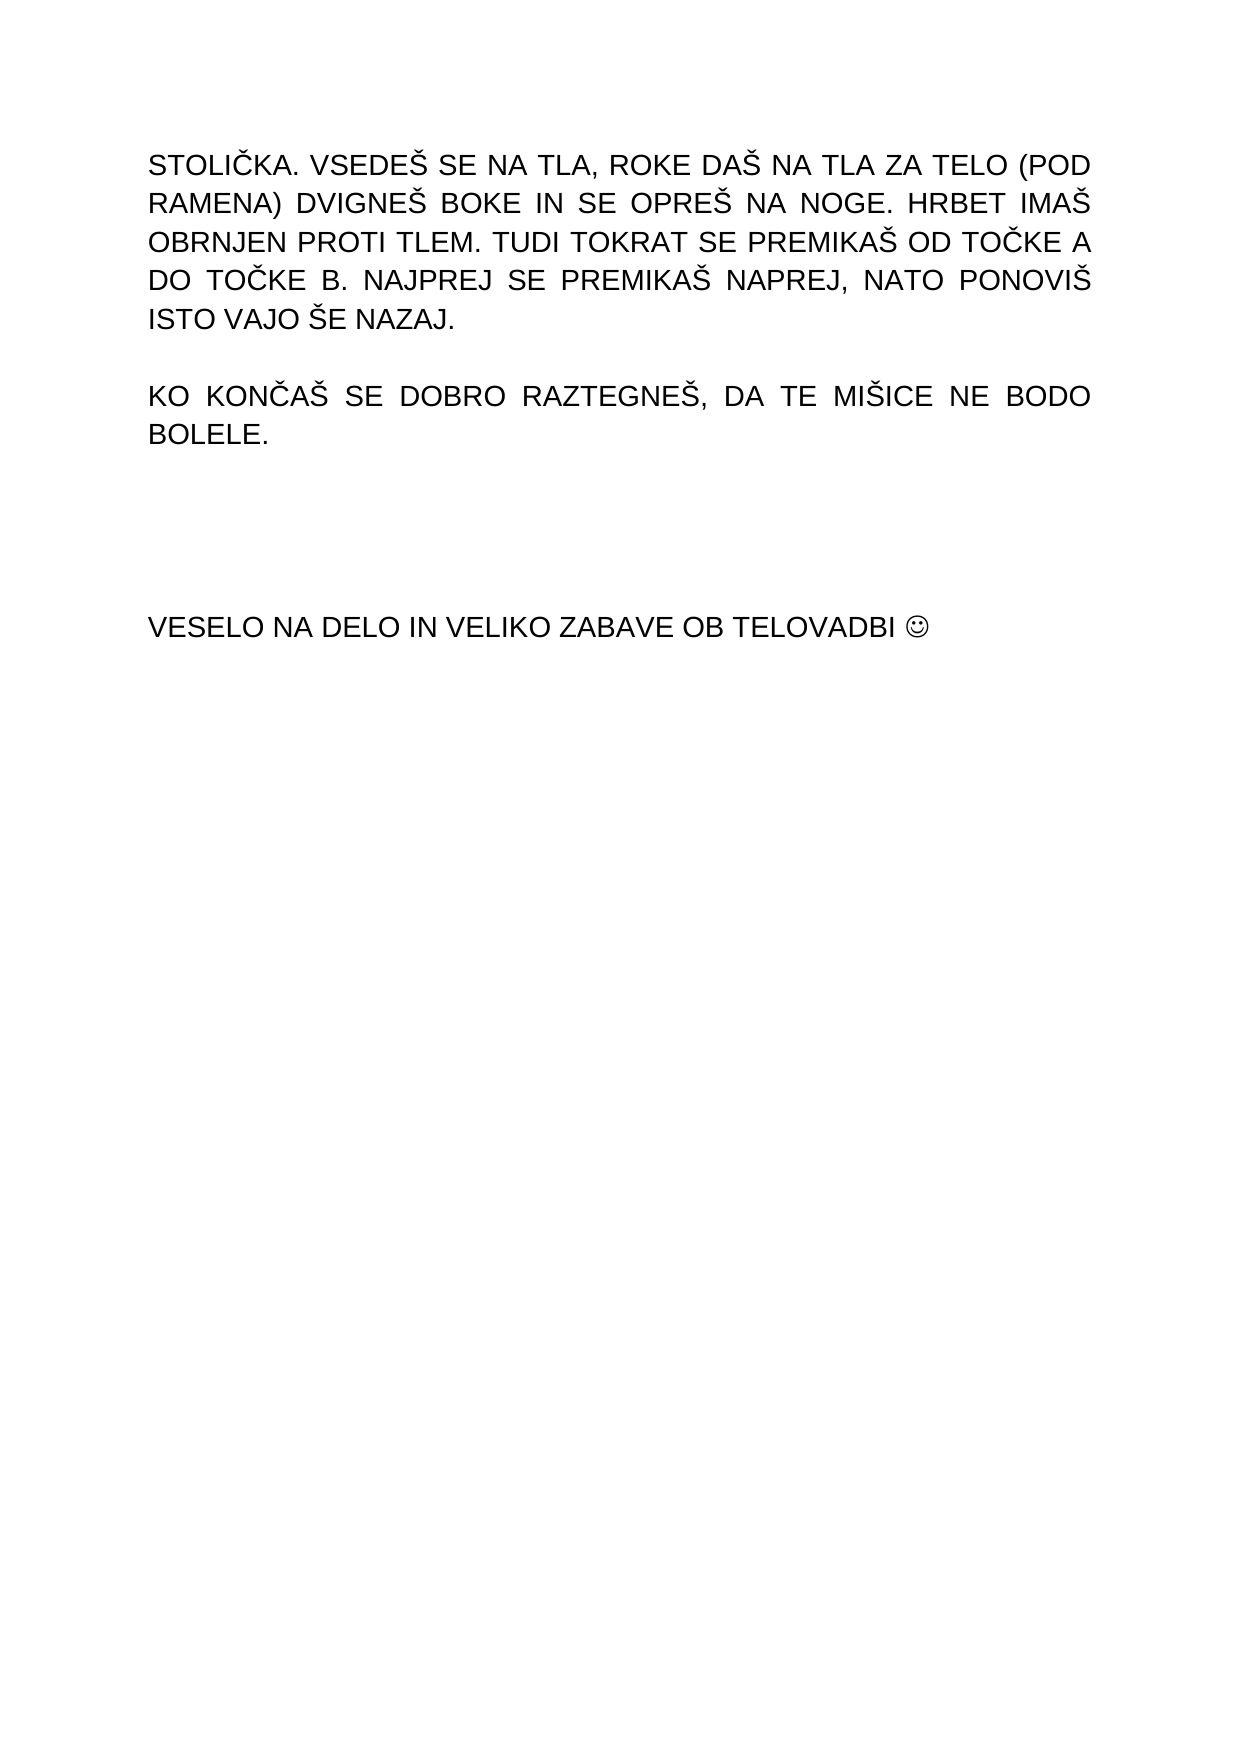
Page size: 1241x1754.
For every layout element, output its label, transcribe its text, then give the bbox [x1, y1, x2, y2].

text KO KONČAŠ SE DOBRO RAZTEGNEŠ, DA TE MIŠICE NE BODO BOLELE. [148, 379, 1093, 451]
text STOLIČKA. VSEDEŠ SE NA TLA, ROKE DAŠ NA TLA ZA TELO (POD RAMENA) DVIGNEŠ BOKE IN SE OPREŠ NA NOGE. HRBET IMAŠ OBRNJEN PROTI TLEM. TUDI TOKRAT SE PREMIKAŠ OD TOČKE A DO TOČKE B. NAJPREJ SE PREMIKAŠ NAPREJ, NATO PONOVIŠ ISTO VAJO ŠE NAZAJ. [148, 148, 1093, 335]
text VESELO NA DELO IN VELIKO ZABAVE OB TELOVADBI [148, 610, 1093, 644]
